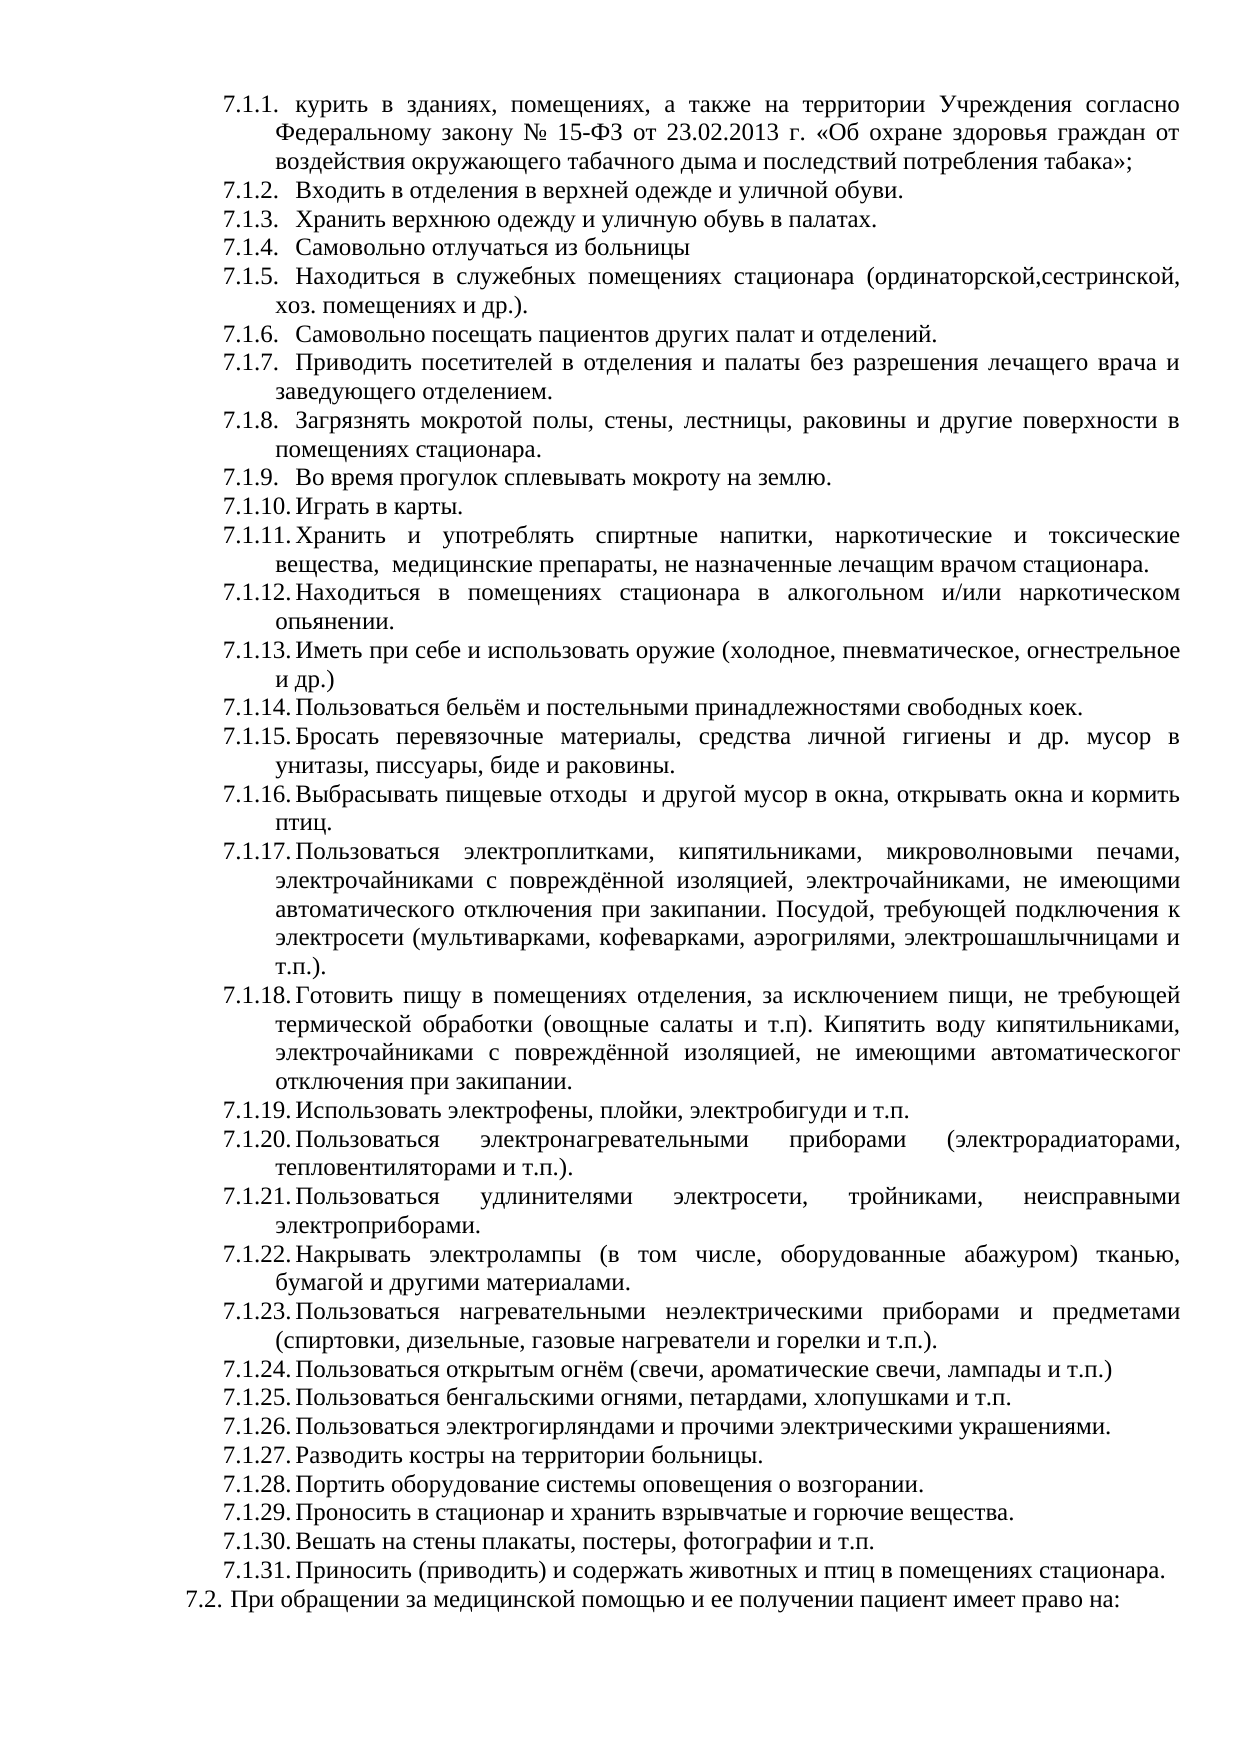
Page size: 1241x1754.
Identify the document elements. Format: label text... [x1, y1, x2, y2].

list Приносить (приводить) и содержать животных и птиц в помещениях стационара. [223, 1555, 1181, 1584]
list Пользоваться электроплитками, кипятильниками, микроволновыми печами, электрочайниками с повреждённой изоляцией, электрочайниками, не имеющими автоматического отключения при закипании. Посудой, требующей подключения к электросети (мультиварками, кофеварками, аэрогрилями, электрошашлычницами и т.п.). [223, 836, 1181, 980]
list Иметь при себе и использовать оружие (холодное, пневматическое, огнестрельное и др.) [223, 635, 1181, 692]
list Приводить посетителей в отделения и палаты без разрешения лечащего врача и заведующего отделением. [223, 347, 1181, 405]
list Играть в карты. [223, 491, 1181, 520]
list Выбрасывать пищевые отходы и другой мусор в окна, открывать окна и кормить птиц. [223, 779, 1181, 836]
list Загрязнять мокротой полы, стены, лестницы, раковины и другие поверхности в помещениях стационара. [223, 405, 1181, 462]
list курить в зданиях, помещениях, а также на территории Учреждения согласно Федеральному закону № 15-ФЗ от 23.02.2013 г. «Об охране здоровья граждан от воздействия окружающего табачного дыма и последствий потребления табака»; [223, 89, 1181, 175]
list Портить оборудование системы оповещения о возгорании. [223, 1469, 1181, 1497]
list Хранить верхнюю одежду и уличную обувь в палатах. [223, 204, 1181, 232]
list Пользоваться бельём и постельными принадлежностями свободных коек. [223, 692, 1181, 721]
list Пользоваться электронагревательными приборами (электрорадиаторами, тепловентиляторами и т.п.). [223, 1124, 1181, 1181]
list Хранить и употреблять спиртные напитки, наркотические и токсические вещества, медицинские препараты, не назначенные лечащим врачом стационара. [223, 520, 1181, 577]
list Пользоваться бенгальскими огнями, петардами, хлопушками и т.п. [223, 1382, 1181, 1411]
list Пользоваться удлинителями электросети, тройниками, неисправными электроприборами. [223, 1181, 1181, 1239]
list Пользоваться открытым огнём (свечи, ароматические свечи, лампады и т.п.) [223, 1354, 1181, 1382]
list Пользоваться электрогирляндами и прочими электрическими украшениями. [223, 1411, 1181, 1440]
list Находиться в помещениях стационара в алкогольном и/или наркотическом опьянении. [223, 577, 1181, 635]
list Самовольно посещать пациентов других палат и отделений. [223, 319, 1181, 347]
list Входить в отделения в верхней одежде и уличной обуви. [223, 175, 1181, 204]
list Вешать на стены плакаты, постеры, фотографии и т.п. [223, 1526, 1181, 1555]
list Находиться в служебных помещениях стационара (ординаторской,сестринской, хоз. помещениях и др.). [223, 261, 1181, 319]
list Пользоваться нагревательными неэлектрическими приборами и предметами (спиртовки, дизельные, газовые нагреватели и горелки и т.п.). [223, 1296, 1181, 1354]
list При обращении за медицинской помощью и ее получении пациент имеет право на: [185, 1584, 1181, 1612]
list Во время прогулок сплевывать мокроту на землю. [223, 462, 1181, 491]
list Использовать электрофены, плойки, электробигуди и т.п. [223, 1095, 1181, 1124]
list Бросать перевязочные материалы, средства личной гигиены и др. мусор в унитазы, писсуары, биде и раковины. [223, 721, 1181, 779]
list Накрывать электролампы (в том числе, оборудованные абажуром) тканью, бумагой и другими материалами. [223, 1239, 1181, 1296]
list Готовить пищу в помещениях отделения, за исключением пищи, не требующей термической обработки (овощные салаты и т.п). Кипятить воду кипятильниками, электрочайниками с повреждённой изоляцией, не имеющими автоматическогог отключения при закипании. [223, 980, 1181, 1095]
list Самовольно отлучаться из больницы [223, 232, 1181, 261]
list Разводить костры на территории больницы. [223, 1440, 1181, 1469]
list Проносить в стационар и хранить взрывчатые и горючие вещества. [223, 1497, 1181, 1526]
